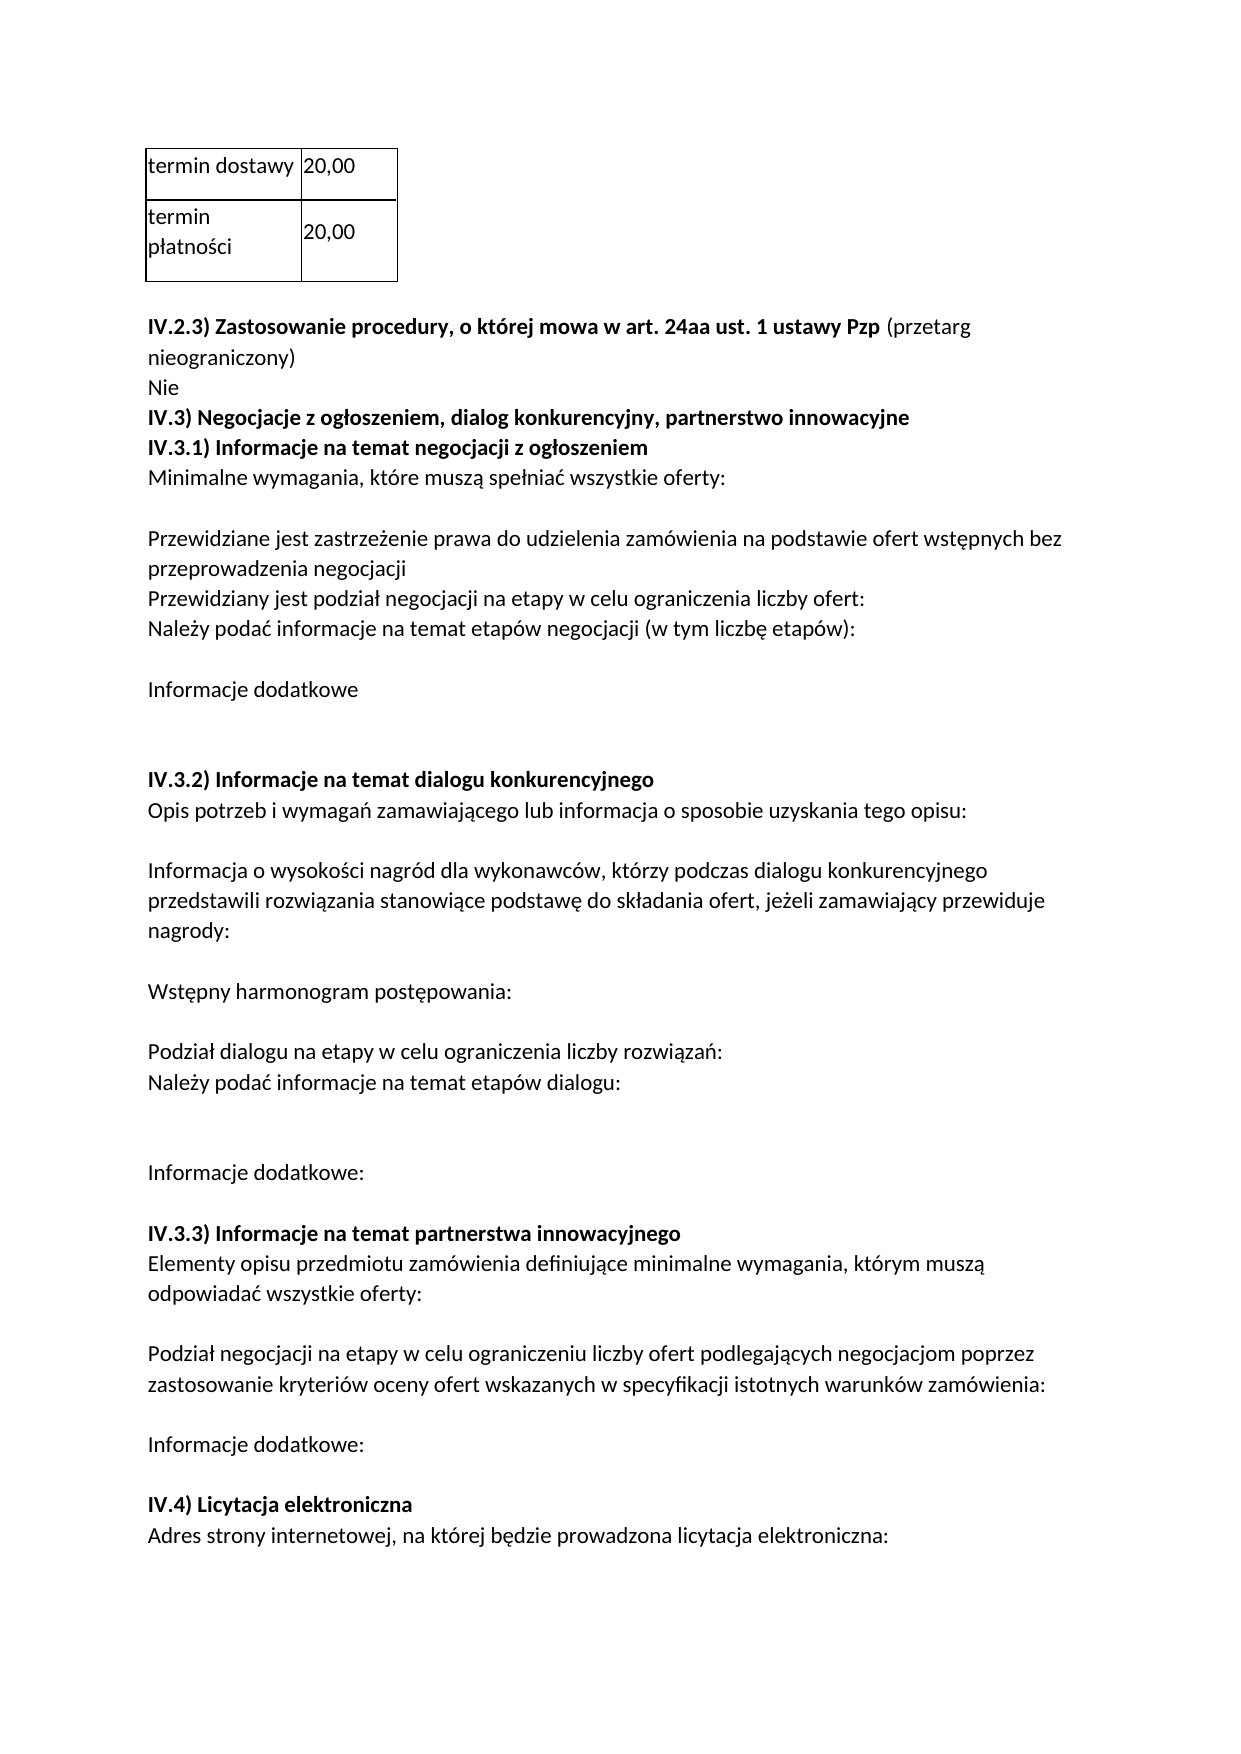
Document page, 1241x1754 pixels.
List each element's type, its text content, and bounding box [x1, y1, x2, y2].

table_cell termin dostawy [147, 149, 301, 199]
table_cell termin płatności [147, 201, 301, 281]
table_cell 20,00 [302, 199, 397, 281]
text IV.2.3) Zastosowanie procedury, o której mowa w art. 24aa ust. 1 ustawy Pzp (przetarg nieograniczony) Nie IV.3) Negocjacje z ogłoszeniem, dialog konkurencyjny, partnerstwo innowacyjne IV.3.1) Informacje na temat negocjacji z ogłoszeniem Minimalne wymagania, które muszą spełniać wszystkie oferty: Przewidziane jest zastrzeżenie prawa do udzielenia zamówienia na podstawie ofert wstępnych bez przeprowadzenia negocjacji Przewidziany jest podział negocjacji na etapy w celu ograniczenia liczby ofert: Należy podać informacje na temat etapów negocjacji (w tym liczbę etapów): Informacje dodatkowe IV.3.2) Informacje na temat dialogu konkurencyjnego Opis potrzeb i wymagań zamawiającego lub informacja o sposobie uzyskania tego opisu: Informacja o wysokości nagród dla wykonawców, którzy podczas dialogu konkurencyjnego przedstawili rozwiązania stanowiące podstawę do składania ofert, jeżeli zamawiający przewiduje nagrody: Wstępny harmonogram postępowania: Podział dialogu na etapy w celu ograniczenia liczby rozwiązań: Należy podać informacje na temat etapów dialogu: Informacje dodatkowe: IV.3.3) Informacje na temat partnerstwa innowacyjnego Elementy opisu przedmiotu zamówienia definiujące minimalne wymagania, którym muszą odpowiadać wszystkie oferty: Podział negocjacji na etapy w celu ograniczeniu liczby ofert podlegających negocjacjom poprzez zastosowanie kryteriów oceny ofert wskazanych w specyfikacji istotnych warunków zamówienia: Informacje dodatkowe: IV.4) Licytacja elektroniczna Adres strony internetowej, na której będzie prowadzona licytacja elektroniczna: [148, 282, 1093, 1549]
table_cell 20,00 [302, 149, 397, 199]
